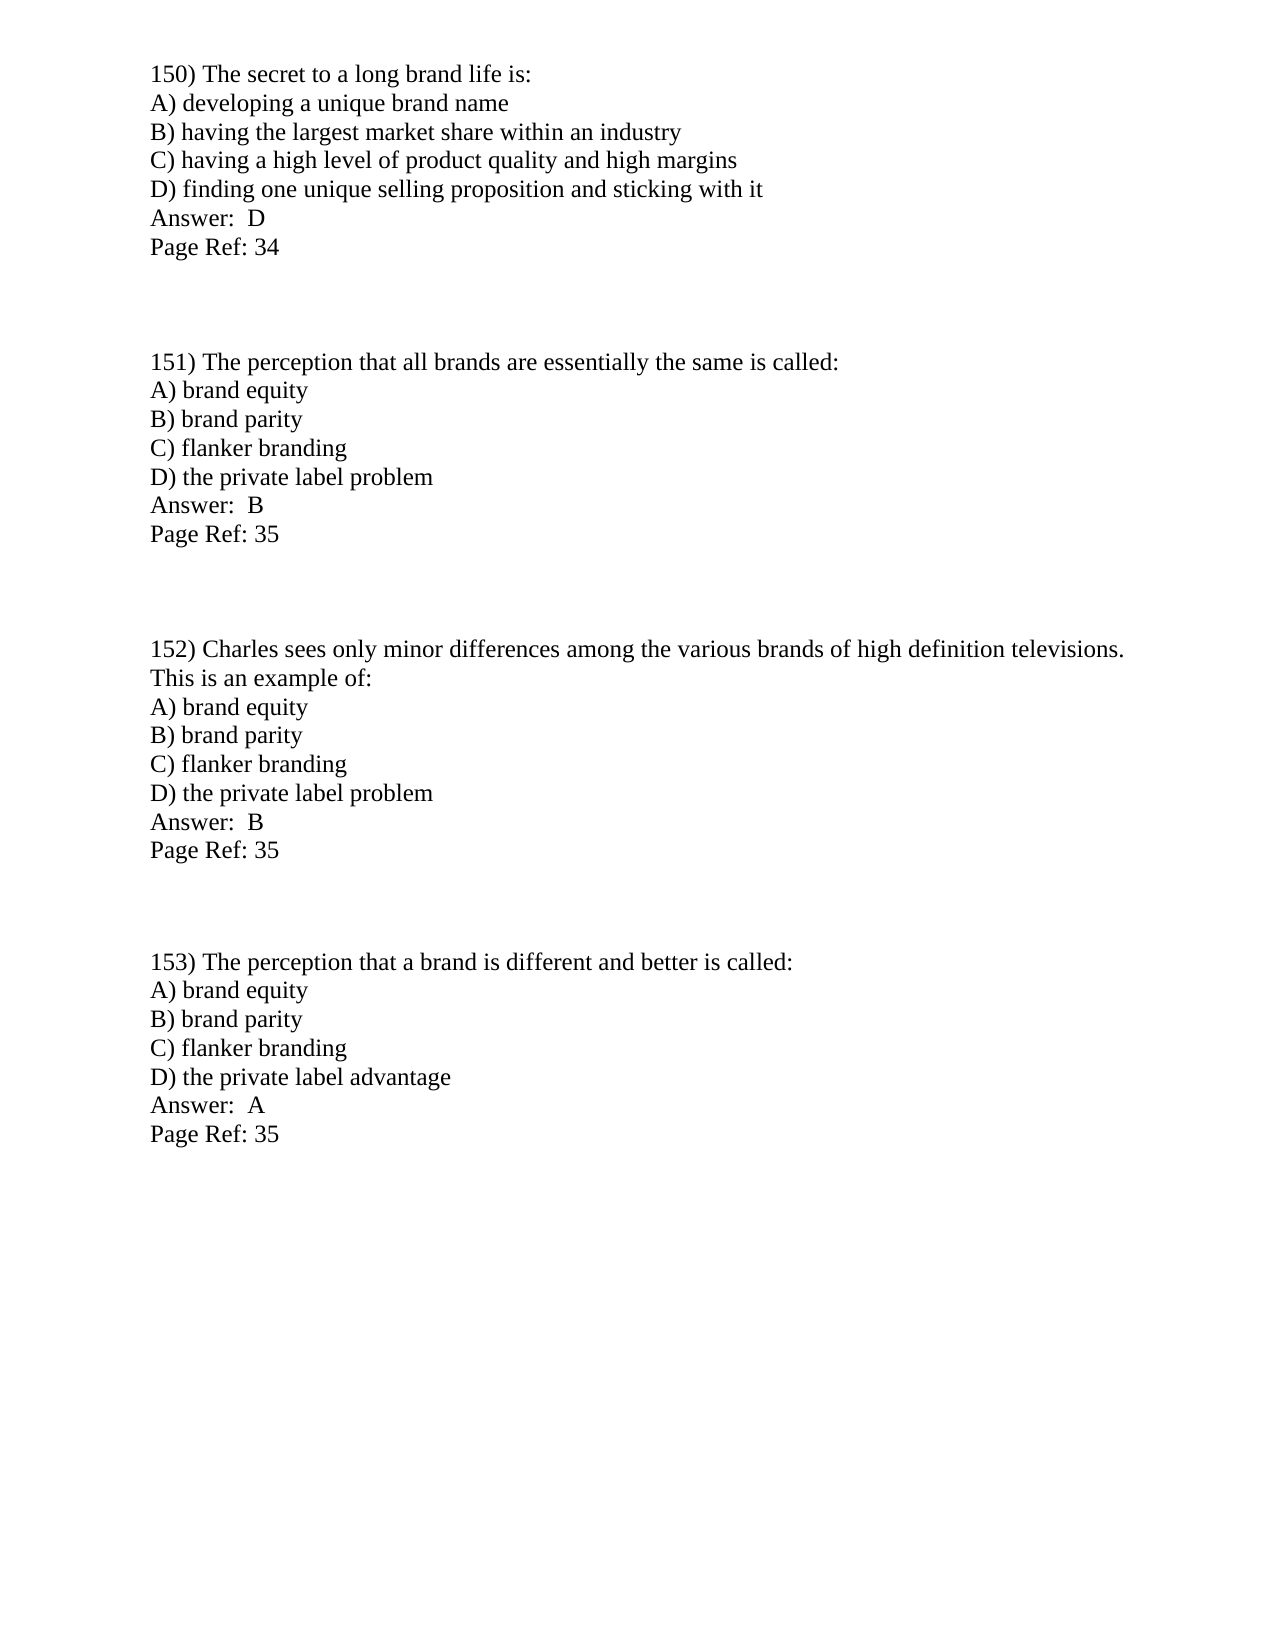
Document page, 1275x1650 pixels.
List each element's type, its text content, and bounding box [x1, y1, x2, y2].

text A) brand equity [150, 375, 1125, 404]
text D) finding one unique selling proposition and sticking with it [150, 174, 1125, 203]
text Page Ref: 35 [150, 519, 1125, 548]
text C) flanker branding [150, 1033, 1125, 1062]
text A) brand equity [150, 692, 1125, 720]
text Answer: D [150, 203, 1125, 232]
text Answer: B [150, 807, 1125, 835]
text Page Ref: 35 [150, 835, 1125, 864]
text A) developing a unique brand name [150, 88, 1125, 117]
text D) the private label problem [150, 462, 1125, 490]
text 153) The perception that a brand is different and better is called: [150, 947, 1125, 975]
text D) the private label problem [150, 778, 1125, 807]
text C) flanker branding [150, 433, 1125, 462]
text Page Ref: 35 [150, 1119, 1125, 1148]
text 152) Charles sees only minor differences among the various brands of high definition televisions. This is an example of: [150, 634, 1125, 692]
text Answer: B [150, 490, 1125, 519]
text D) the private label advantage [150, 1062, 1125, 1090]
text B) brand parity [150, 1004, 1125, 1033]
text B) brand parity [150, 404, 1125, 433]
text Answer: A [150, 1090, 1125, 1119]
text C) having a high level of product quality and high margins [150, 145, 1125, 174]
text 151) The perception that all brands are essentially the same is called: [150, 347, 1125, 375]
text B) having the largest market share within an industry [150, 117, 1125, 145]
text 150) The secret to a long brand life is: [150, 59, 1125, 88]
text Page Ref: 34 [150, 232, 1125, 260]
text A) brand equity [150, 975, 1125, 1004]
text B) brand parity [150, 720, 1125, 749]
text C) flanker branding [150, 749, 1125, 778]
